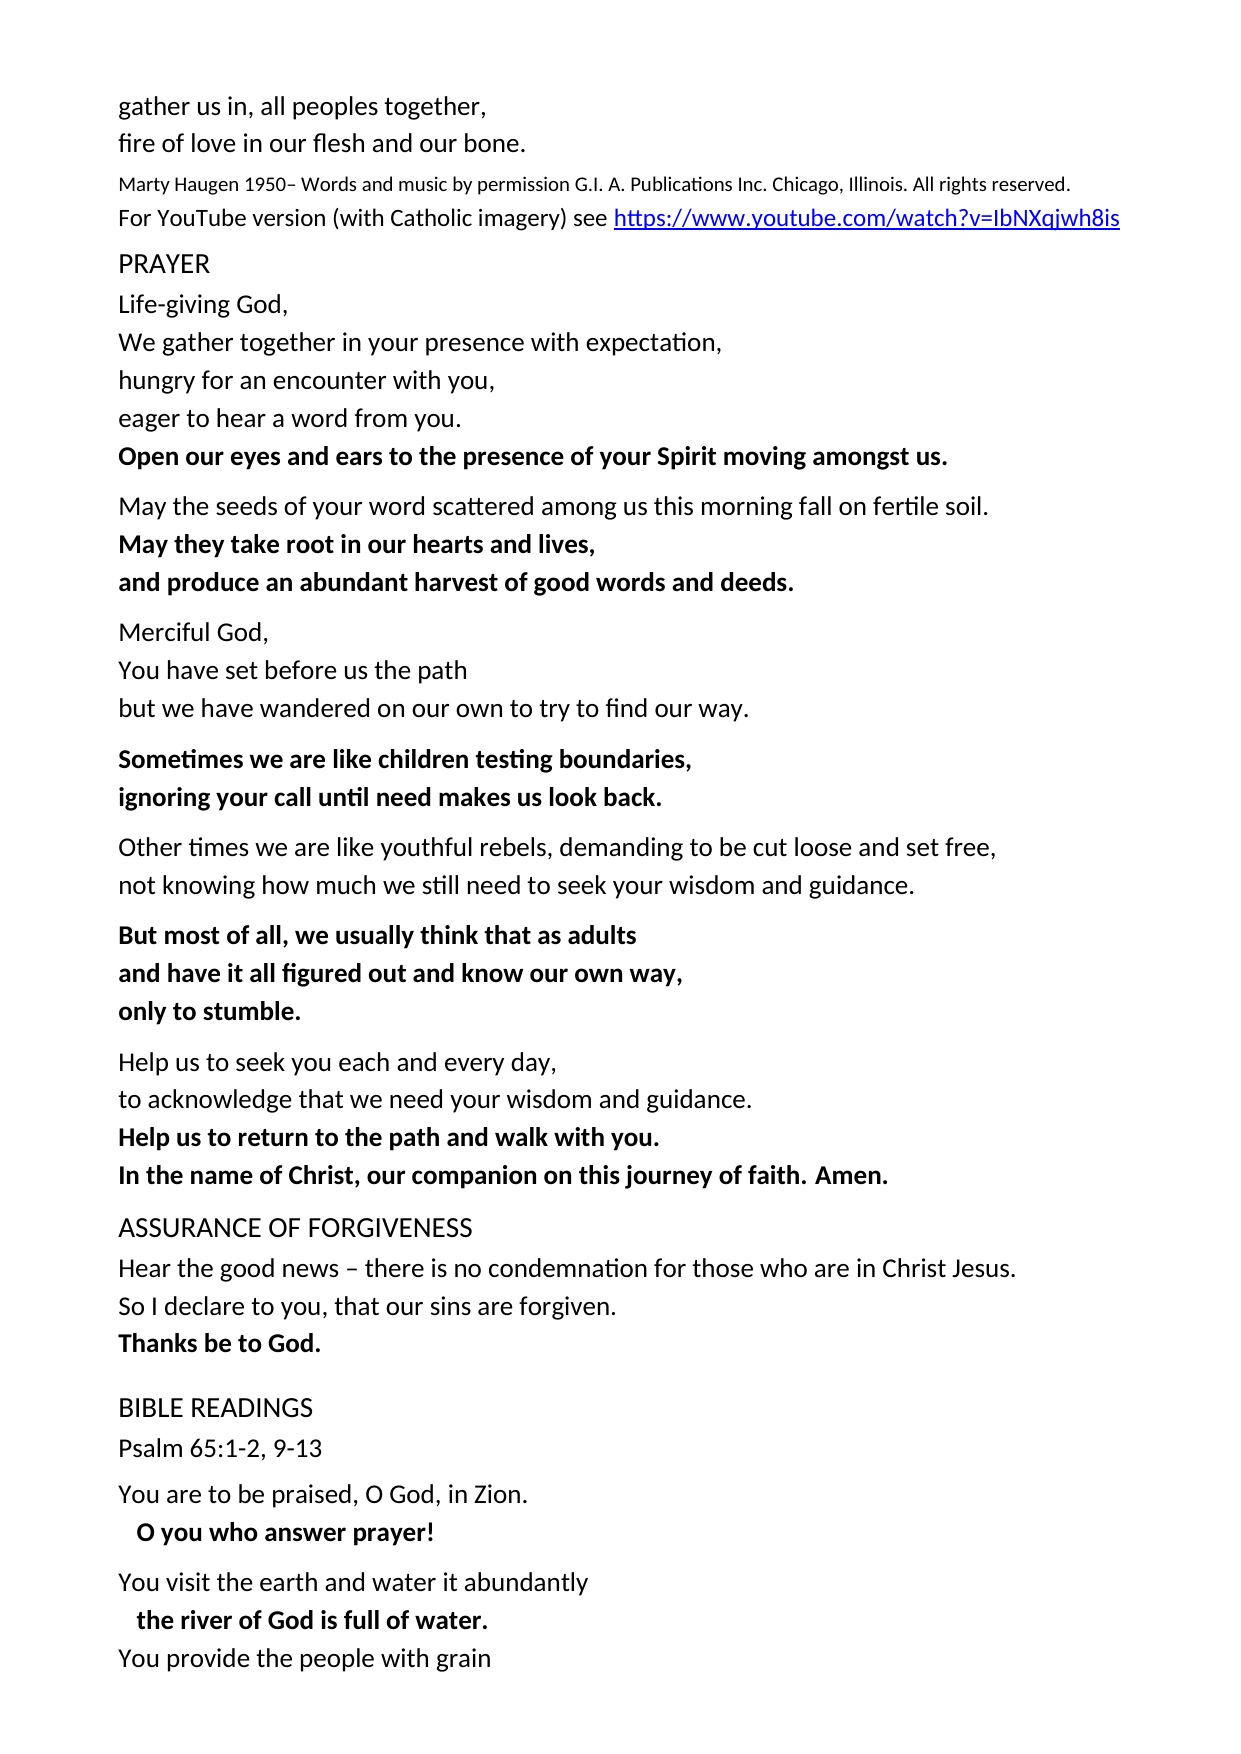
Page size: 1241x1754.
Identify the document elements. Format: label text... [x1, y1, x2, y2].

text But most of all, we usually think that as adults and have it all figured out and know our own way, only to stumble. [118, 918, 1152, 1027]
text May the seeds of your word scattered among us this morning fall on fertile soil. May they take root in our hearts and lives, and produce an abundant harvest of good words and deeds. [118, 489, 1152, 598]
text ASSURANCE OF FORGIVENESS [118, 1209, 1152, 1244]
text Life-giving God, We gather together in your presence with expectation, hungry for an encounter with you, eager to hear a word from you. Open our eyes and ears to the presence of your Spirit moving amongst us. [118, 287, 1152, 472]
text BIBLE READINGS [118, 1389, 1152, 1425]
text For YouTube version (with Catholic imagery) see https://www.youtube.com/watch?v=IbNXqjwh8is [118, 202, 1152, 233]
text Hear the good news – there is no condemnation for those who are in Christ Jesus. So I declare to you, that our sins are forgiven. Thanks be to God. [118, 1251, 1152, 1360]
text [118, 1565, 1152, 1674]
text Other times we are like youthful rebels, demanding to be cut loose and set free, not knowing how much we still need to seek your wisdom and guidance. [118, 830, 1152, 901]
text You are to be praised, O God, in Zion. O you who answer prayer! [118, 1477, 1152, 1548]
text Merciful God, You have set before us the path but we have wandered on our own to try to find our way. [118, 616, 1152, 724]
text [118, 89, 1152, 159]
text Marty Haugen 1950– Words and music by permission G.I. A. Publications Inc. Chicago, Illinois. All rights reserved. [118, 171, 1152, 196]
text Sometimes we are like children testing boundaries, ignoring your call until need makes us look back. [118, 742, 1152, 813]
text prayer [118, 245, 1152, 281]
text Help us to seek you each and every day, to acknowledge that we need your wisdom and guidance. Help us to return to the path and walk with you. In the name of Christ, our companion on this journey of faith. Amen. [118, 1045, 1152, 1192]
text Psalm 65:1-2, 9-13 [118, 1431, 1152, 1464]
